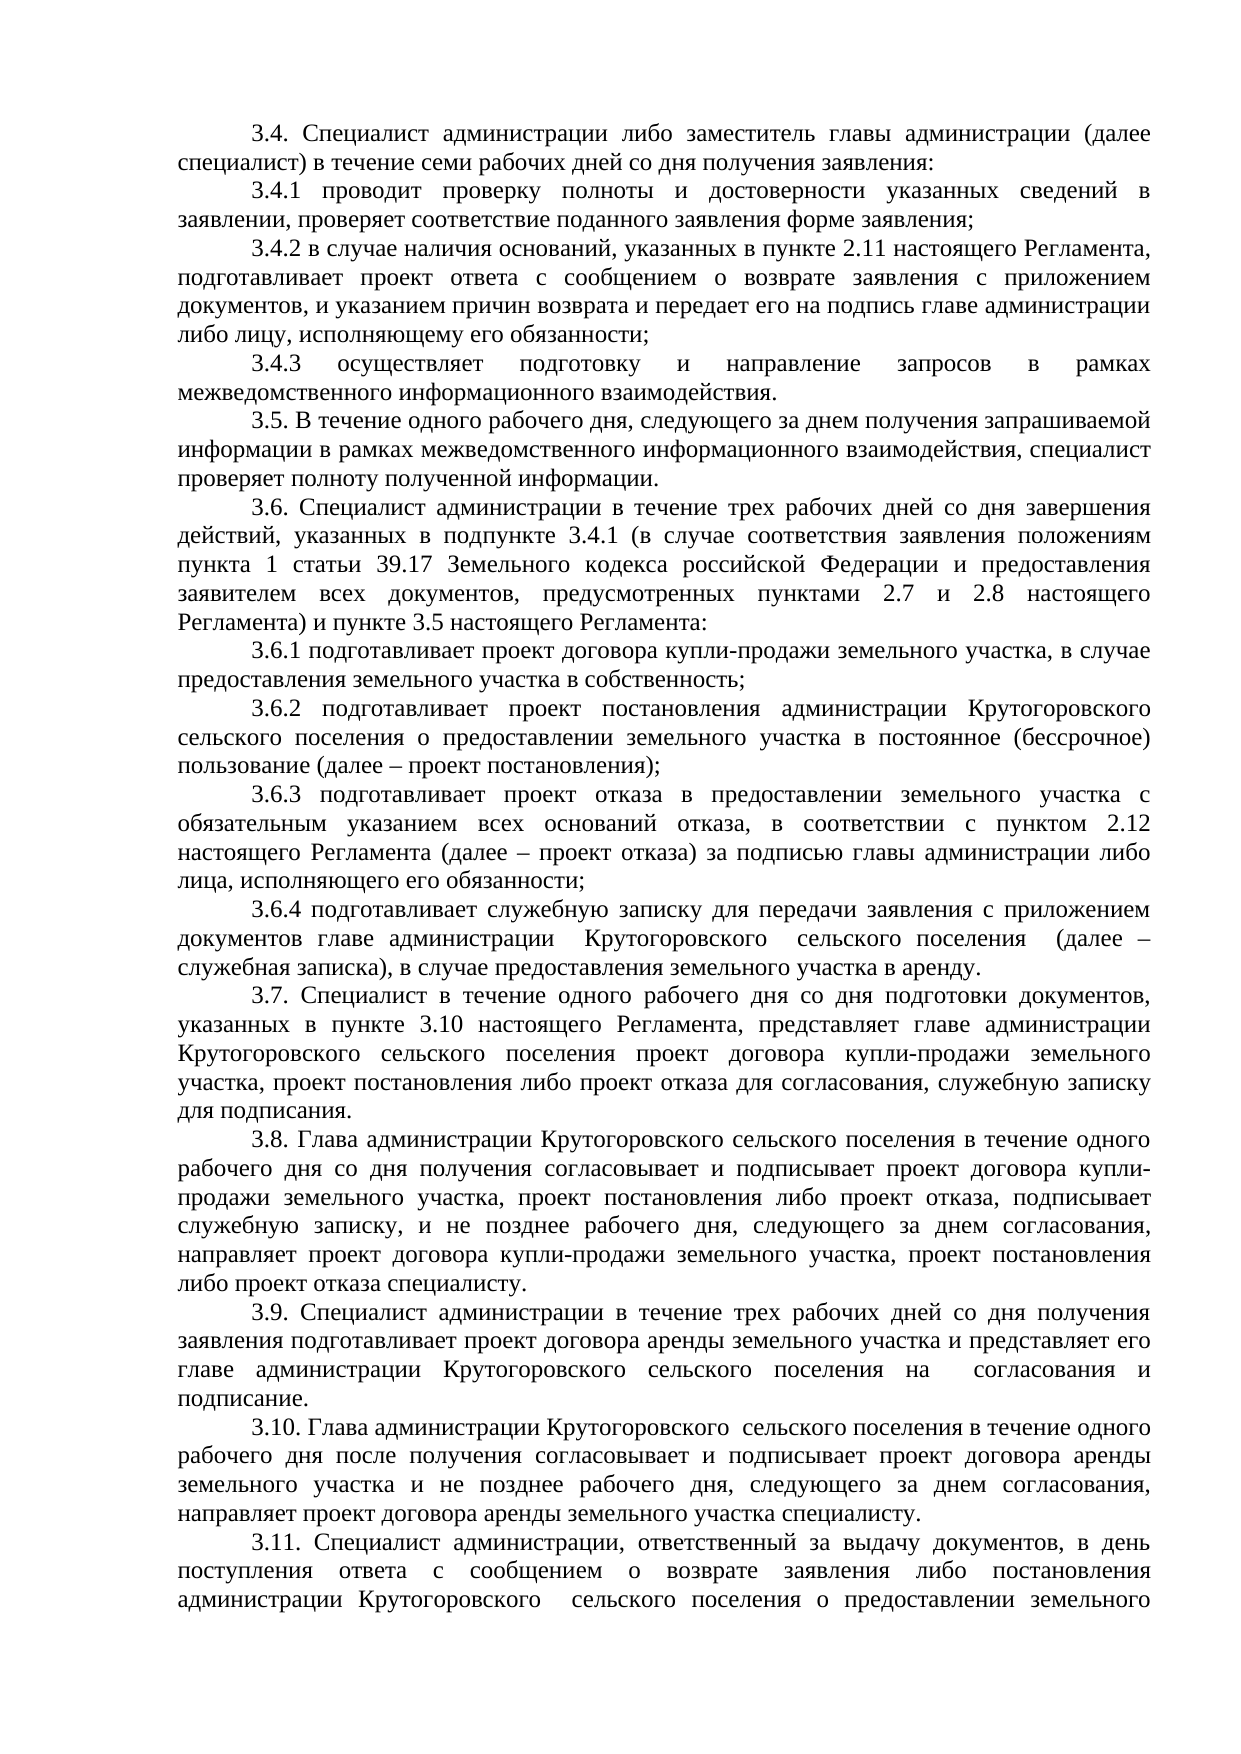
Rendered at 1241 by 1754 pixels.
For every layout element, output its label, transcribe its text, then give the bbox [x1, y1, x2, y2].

text 3.5. В течение одного рабочего дня, следующего за днем получения запрашиваемой информации в рамках межведомственного информационного взаимодействия, специалист проверяет полноту полученной информации. [177, 406, 1152, 492]
text 3.4.2 в случае наличия оснований, указанных в пункте 2.11 настоящего Регламента, подготавливает проект ответа с сообщением о возврате заявления с приложением документов, и указанием причин возврата и передает его на подпись главе администрации либо лицу, исполняющему его обязанности; [177, 233, 1152, 348]
text 3.8. Глава администрации Крутогоровского сельского поселения в течение одного рабочего дня со дня получения согласовывает и подписывает проект договора купли-продажи земельного участка, проект постановления либо проект отказа, подписывает служебную записку, и не позднее рабочего дня, следующего за днем согласования, направляет проект договора купли-продажи земельного участка, проект постановления либо проект отказа специалисту. [177, 1124, 1152, 1297]
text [177, 1527, 1152, 1613]
text 3.7. Специалист в течение одного рабочего дня со дня подготовки документов, указанных в пункте 3.10 настоящего Регламента, представляет главе администрации Крутогоровского сельского поселения проект договора купли-продажи земельного участка, проект постановления либо проект отказа для согласования, служебную записку для подписания. [177, 981, 1152, 1124]
text 3.6. Специалист администрации в течение трех рабочих дней со дня завершения действий, указанных в подпункте 3.4.1 (в случае соответствия заявления положениям пункта 1 статьи 39.17 Земельного кодекса российской Федерации и предоставления заявителем всех документов, предусмотренных пунктами 2.7 и 2.8 настоящего Регламента) и пункте 3.5 настоящего Регламента: [177, 492, 1152, 636]
text 3.10. Глава администрации Крутогоровского сельского поселения в течение одного рабочего дня после получения согласовывает и подписывает проект договора аренды земельного участка и не позднее рабочего дня, следующего за днем согласования, направляет проект договора аренды земельного участка специалисту. [177, 1412, 1152, 1527]
text 3.6.4 подготавливает служебную записку для передачи заявления с приложением документов главе администрации Крутогоровского сельского поселения (далее – служебная записка), в случае предоставления земельного участка в аренду. [177, 894, 1152, 981]
text 3.6.3 подготавливает проект отказа в предоставлении земельного участка с обязательным указанием всех оснований отказа, в соответствии с пунктом 2.12 настоящего Регламента (далее – проект отказа) за подписью главы администрации либо лица, исполняющего его обязанности; [177, 779, 1152, 894]
text 3.6.2 подготавливает проект постановления администрации Крутогоровского сельского поселения о предоставлении земельного участка в постоянное (бессрочное) пользование (далее – проект постановления); [177, 693, 1152, 779]
text 3.4. Специалист администрации либо заместитель главы администрации (далее специалист) в течение семи рабочих дней со дня получения заявления: [177, 118, 1152, 176]
text 3.4.3 осуществляет подготовку и направление запросов в рамках межведомственного информационного взаимодействия. [177, 348, 1152, 406]
text 3.6.1 подготавливает проект договора купли-продажи земельного участка, в случае предоставления земельного участка в собственность; [177, 636, 1152, 693]
text 3.9. Специалист администрации в течение трех рабочих дней со дня получения заявления подготавливает проект договора аренды земельного участка и представляет его главе администрации Крутогоровского сельского поселения на согласования и подписание. [177, 1297, 1152, 1412]
text 3.4.1 проводит проверку полноты и достоверности указанных сведений в заявлении, проверяет соответствие поданного заявления форме заявления; [177, 176, 1152, 233]
